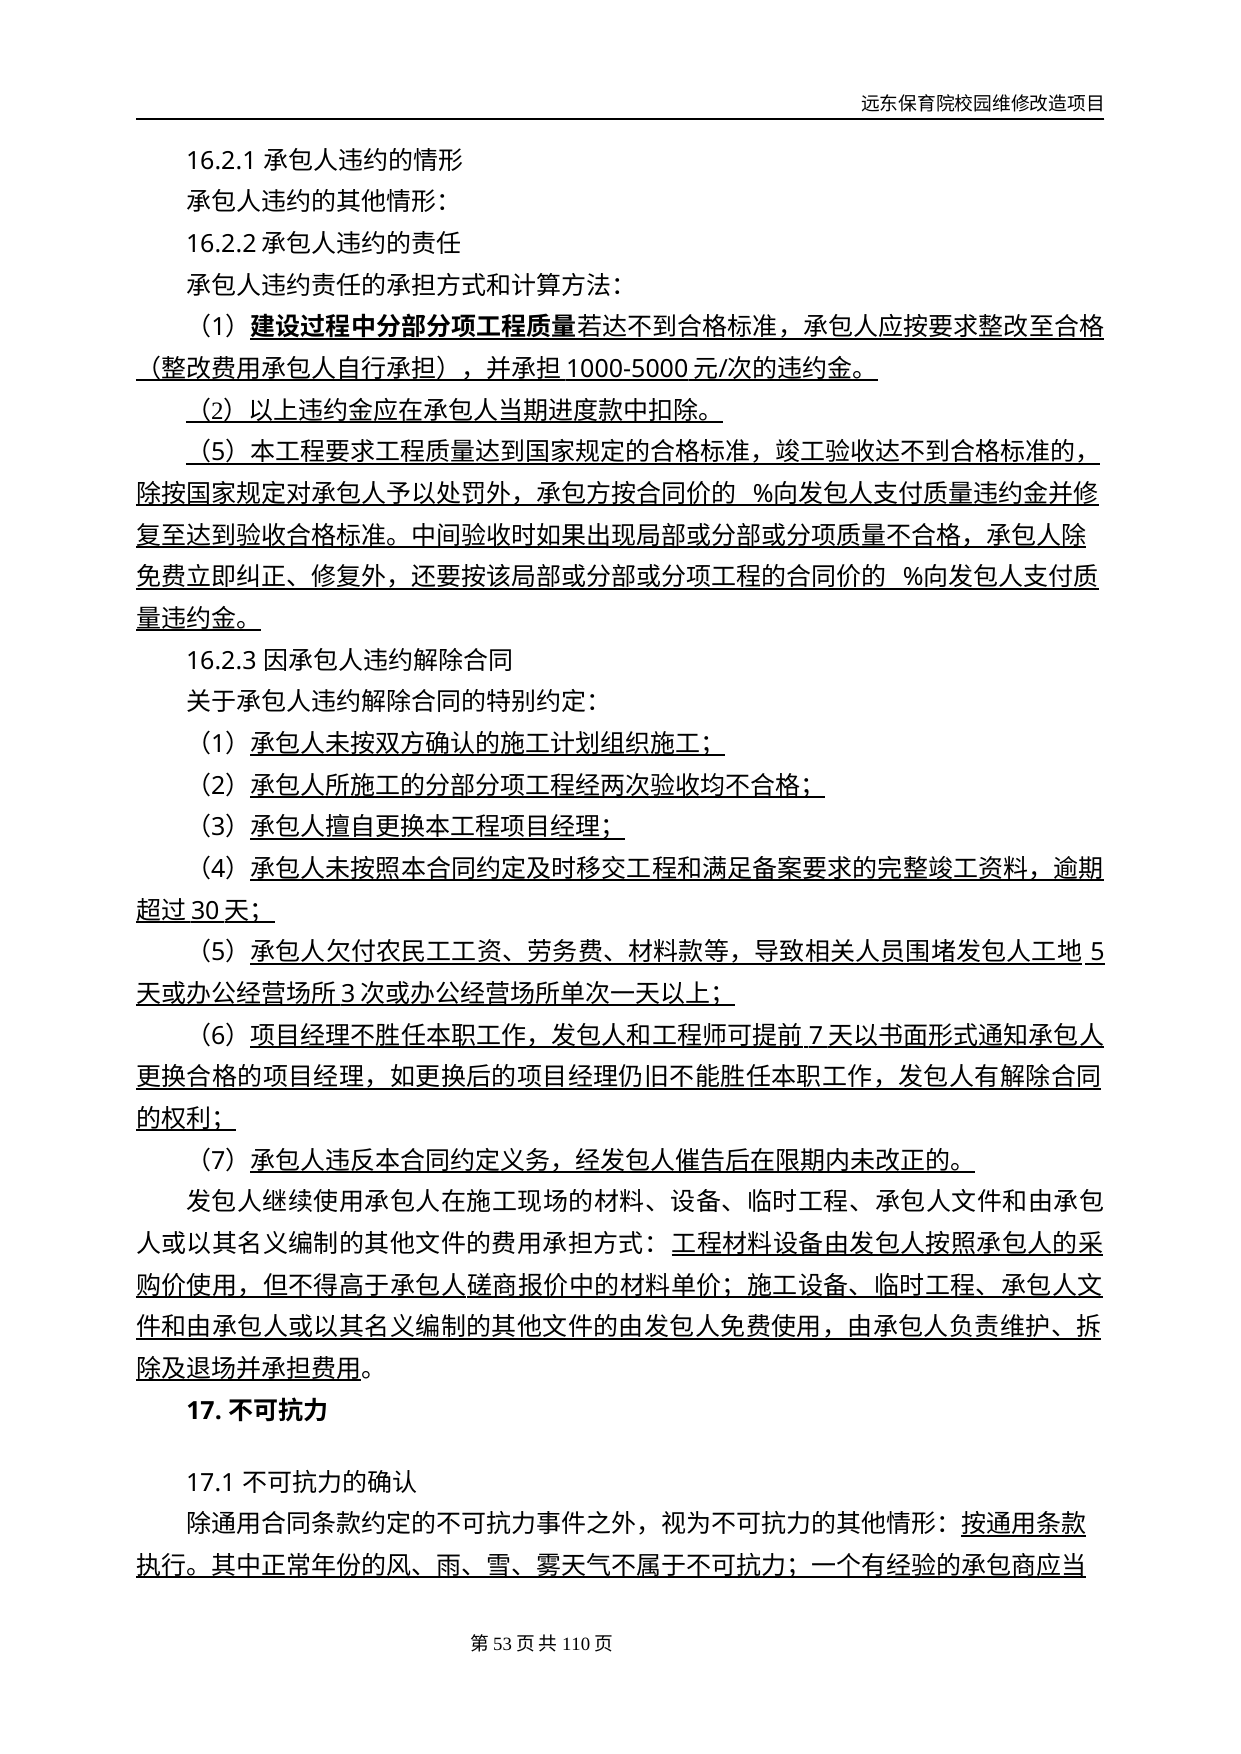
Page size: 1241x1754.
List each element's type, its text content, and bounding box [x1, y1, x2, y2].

text 关于承包人违约解除合同的特别约定： [136, 677, 1104, 719]
list 承包人未按双方确认的施工计划组织施工； [136, 719, 1104, 761]
list 承包人所施工的分部分项工程经两次验收均不合格； [136, 761, 1104, 802]
text 发包人继续使用承包人在施工现场的材料、设备、临时工程、承包人文件和由承包人或以其名义编制的其他文件的费用承担方式：工程材料设备由发包人按照承包人的采购价使用，但不得高于承包人磋商报价中的材料单价；施工设备、临时工程、承包人文件和由承包人或以其名义编制的其他文件的由发包人免费使用，由承包人负责维护、拆除及退场并承担费用。 [136, 1177, 1104, 1386]
text 16.2.3 因承包人违约解除合同 [136, 636, 1104, 677]
list 项目经理不胜任本职工作，发包人和工程师可提前7天以书面形式通知承包人更换合格的项目经理，如更换后的项目经理仍旧不能胜任本职工作，发包人有解除合同的权利； [136, 1011, 1104, 1136]
list 承包人违反本合同约定义务，经发包人催告后在限期内未改正的。 [136, 1136, 1104, 1177]
text 承包人违约的其他情形： [136, 177, 1104, 219]
text 17.1 不可抗力的确认 [136, 1458, 1104, 1499]
text （2）以上违约金应在承包人当期进度款中扣除。 [136, 386, 1104, 427]
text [136, 1499, 1104, 1583]
list 承包人欠付农民工工资、劳务费、材料款等，导致相关人员围堵发包人工地5天或办公经营场所3次或办公经营场所单次一天以上； [136, 927, 1104, 1011]
text 16.2.1 承包人违约的情形 [136, 136, 1104, 177]
list 承包人擅自更换本工程项目经理； [136, 802, 1104, 844]
text 承包人违约责任的承担方式和计算方法： [136, 261, 1104, 302]
subtitle 17. 不可抗力 [136, 1386, 1104, 1427]
text （5）本工程要求工程质量达到国家规定的合格标准，竣工验收达不到合格标准的，除按国家规定对承包人予以处罚外，承包方按合同价的 %向发包人支付质量违约金并修复至达到验收合格标准。中间验收时如果出现局部或分部或分项质量不合格，承包人除免费立即纠正、修复外，还要按该局部或分部或分项工程的合同价的 %向发包人支付质量违约金。 [136, 427, 1104, 636]
text 16.2.2承包人违约的责任 [136, 219, 1104, 261]
text （1）建设过程中分部分项工程质量若达不到合格标准，承包人应按要求整改至合格（整改费用承包人自行承担），并承担1000-5000元/次的违约金。 [136, 302, 1104, 386]
list 承包人未按照本合同约定及时移交工程和满足备案要求的完整竣工资料，逾期超过30天； [136, 844, 1104, 927]
